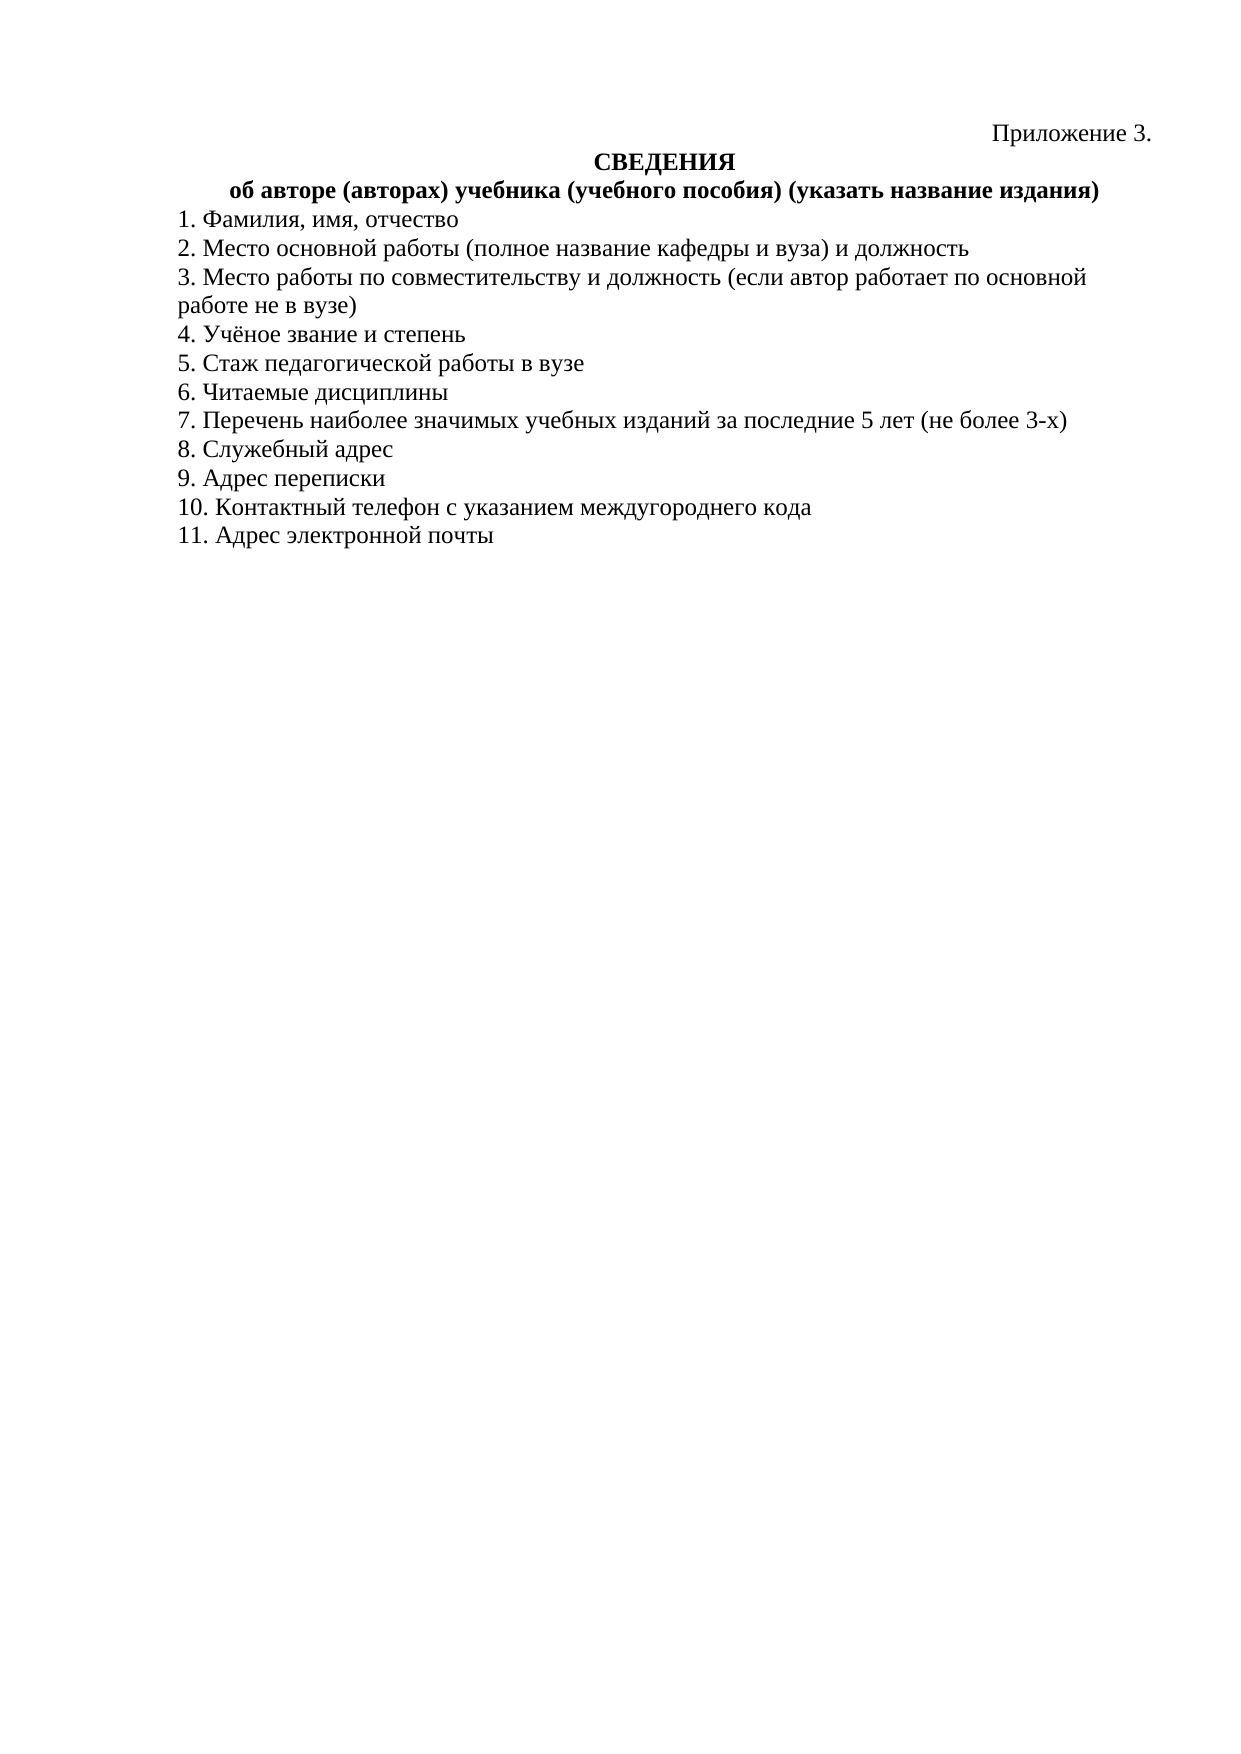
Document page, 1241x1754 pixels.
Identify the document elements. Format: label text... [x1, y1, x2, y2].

text 10. Контактный телефон с указанием междугороднего кода [177, 492, 1152, 521]
text 4. Учёное звание и степень [177, 319, 1152, 348]
text 3. Место работы по совместительству и должность (если автор работает по основной работе не в вузе) [177, 262, 1152, 319]
text 8. Служебный адрес [177, 434, 1152, 463]
text об авторе (авторах) учебника (учебного пособия) (указать название издания) [177, 176, 1152, 204]
text 2. Место основной работы (полное название кафедры и вуза) и должность [177, 233, 1152, 262]
text 6. Читаемые дисциплины [177, 377, 1152, 406]
text 7. Перечень наиболее значимых учебных изданий за последние 5 лет (не более 3-х) [177, 406, 1152, 434]
text Приложение 3. [177, 118, 1152, 147]
text 5. Стаж педагогической работы в вузе [177, 348, 1152, 377]
text 9. Адрес переписки [177, 463, 1152, 492]
text 1. Фамилия, имя, отчество [177, 204, 1152, 233]
text 11. Адрес электронной почты [177, 521, 1152, 549]
text СВЕДЕНИЯ [177, 147, 1152, 176]
